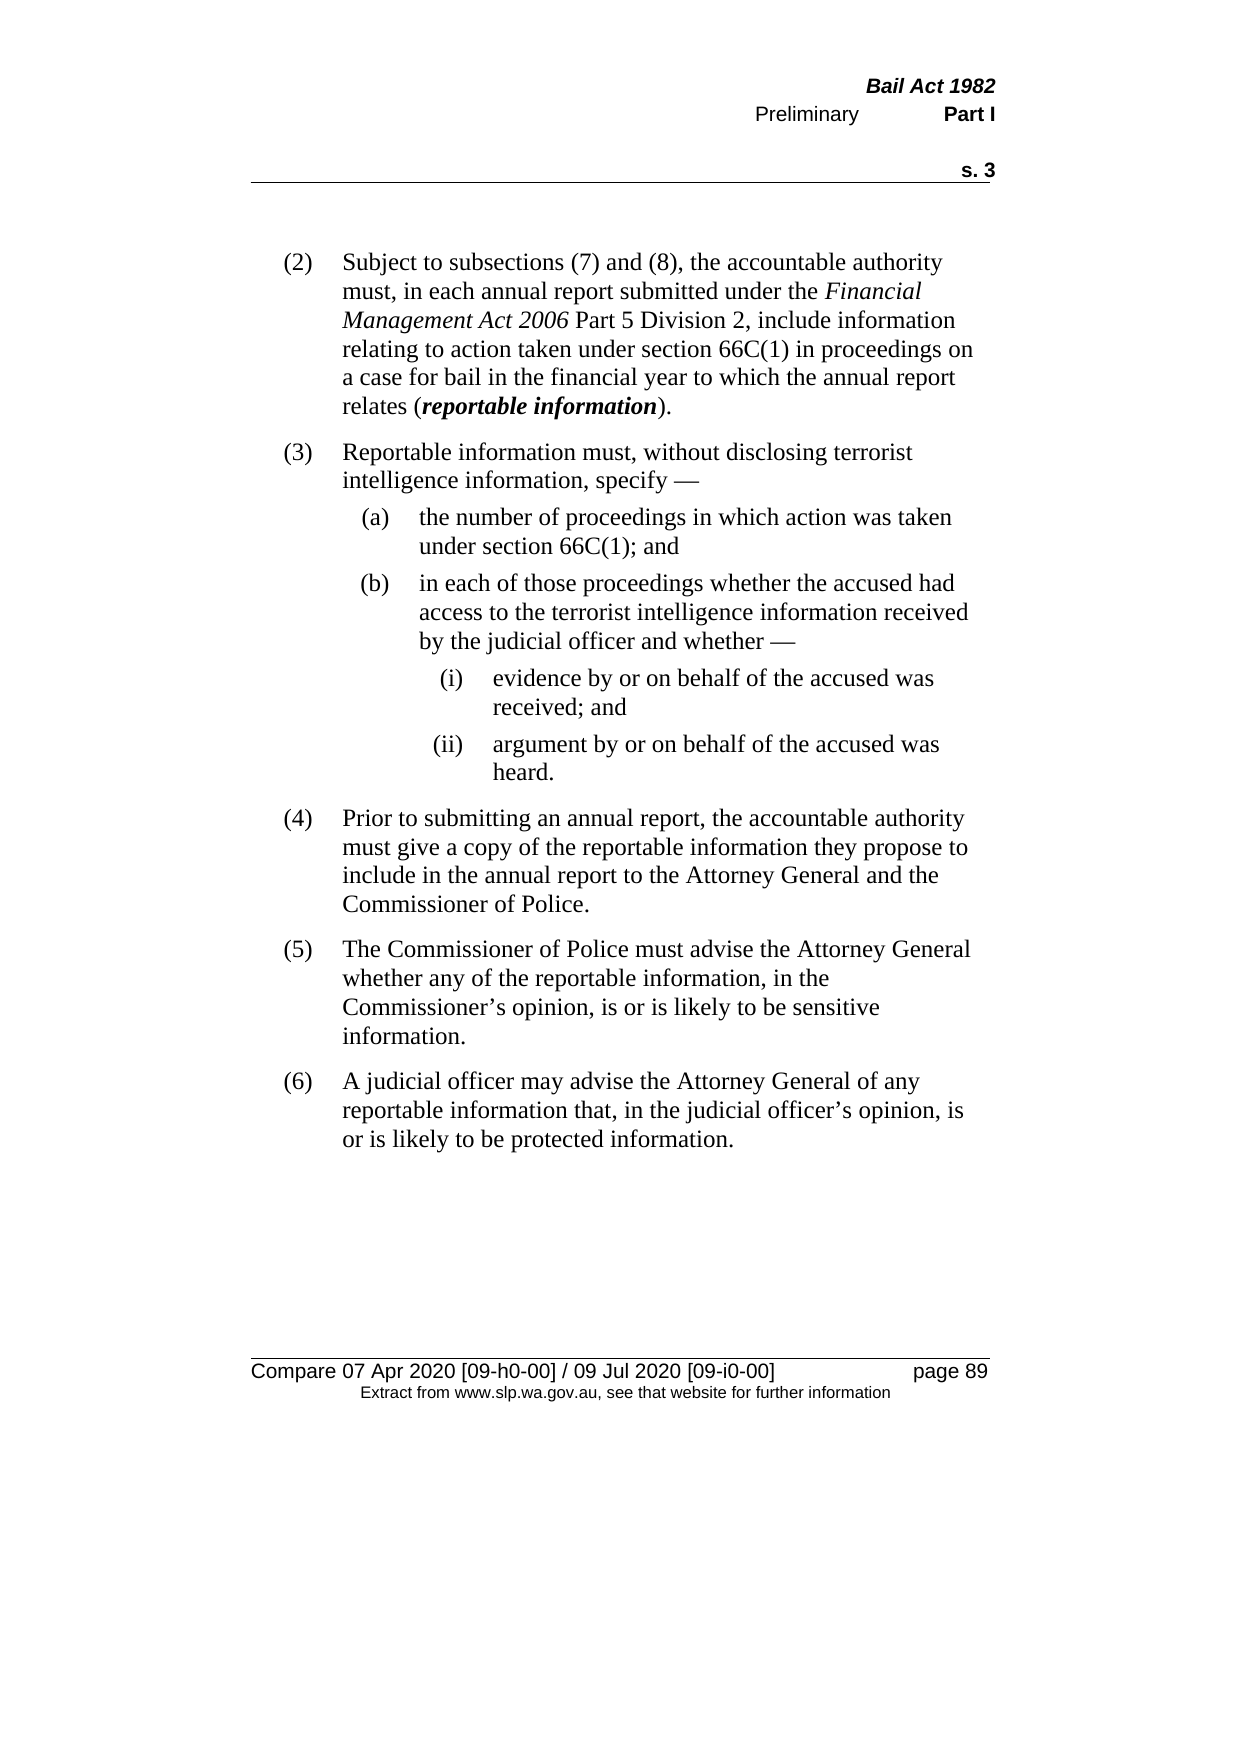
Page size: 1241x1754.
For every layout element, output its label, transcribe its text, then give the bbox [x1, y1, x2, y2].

text (5) The Commissioner of Police must advise the Attorney General whether any of the reportable information, in the Commissioner’s opinion, is or is likely to be sensitive information. [251, 934, 990, 1049]
text (a) the number of proceedings in which action was taken under section 66C(1); and [251, 502, 990, 560]
text (i) evidence by or on behalf of the accused was received; and [251, 663, 990, 720]
text (2) Subject to subsections (7) and (8), the accountable authority must, in each annual report submitted under the Financial Management Act 2006 Part 5 Division 2, include information relating to action taken under section 66C(1) in proceedings on a case for bail in the financial year to which the annual report relates (reportable information). [251, 247, 990, 420]
text (ii) argument by or on behalf of the accused was heard. [251, 729, 990, 786]
text (b) in each of those proceedings whether the accused had access to the terrorist intelligence information received by the judicial officer and whether — [251, 568, 990, 654]
text (3) Reportable information must, without disclosing terrorist intelligence information, specify — [251, 437, 990, 494]
text (4) Prior to submitting an annual report, the accountable authority must give a copy of the reportable information they propose to include in the annual report to the Attorney General and the Commissioner of Police. [251, 803, 990, 918]
text (6) A judicial officer may advise the Attorney General of any reportable information that, in the judicial officer’s opinion, is or is likely to be protected information. [251, 1066, 990, 1152]
